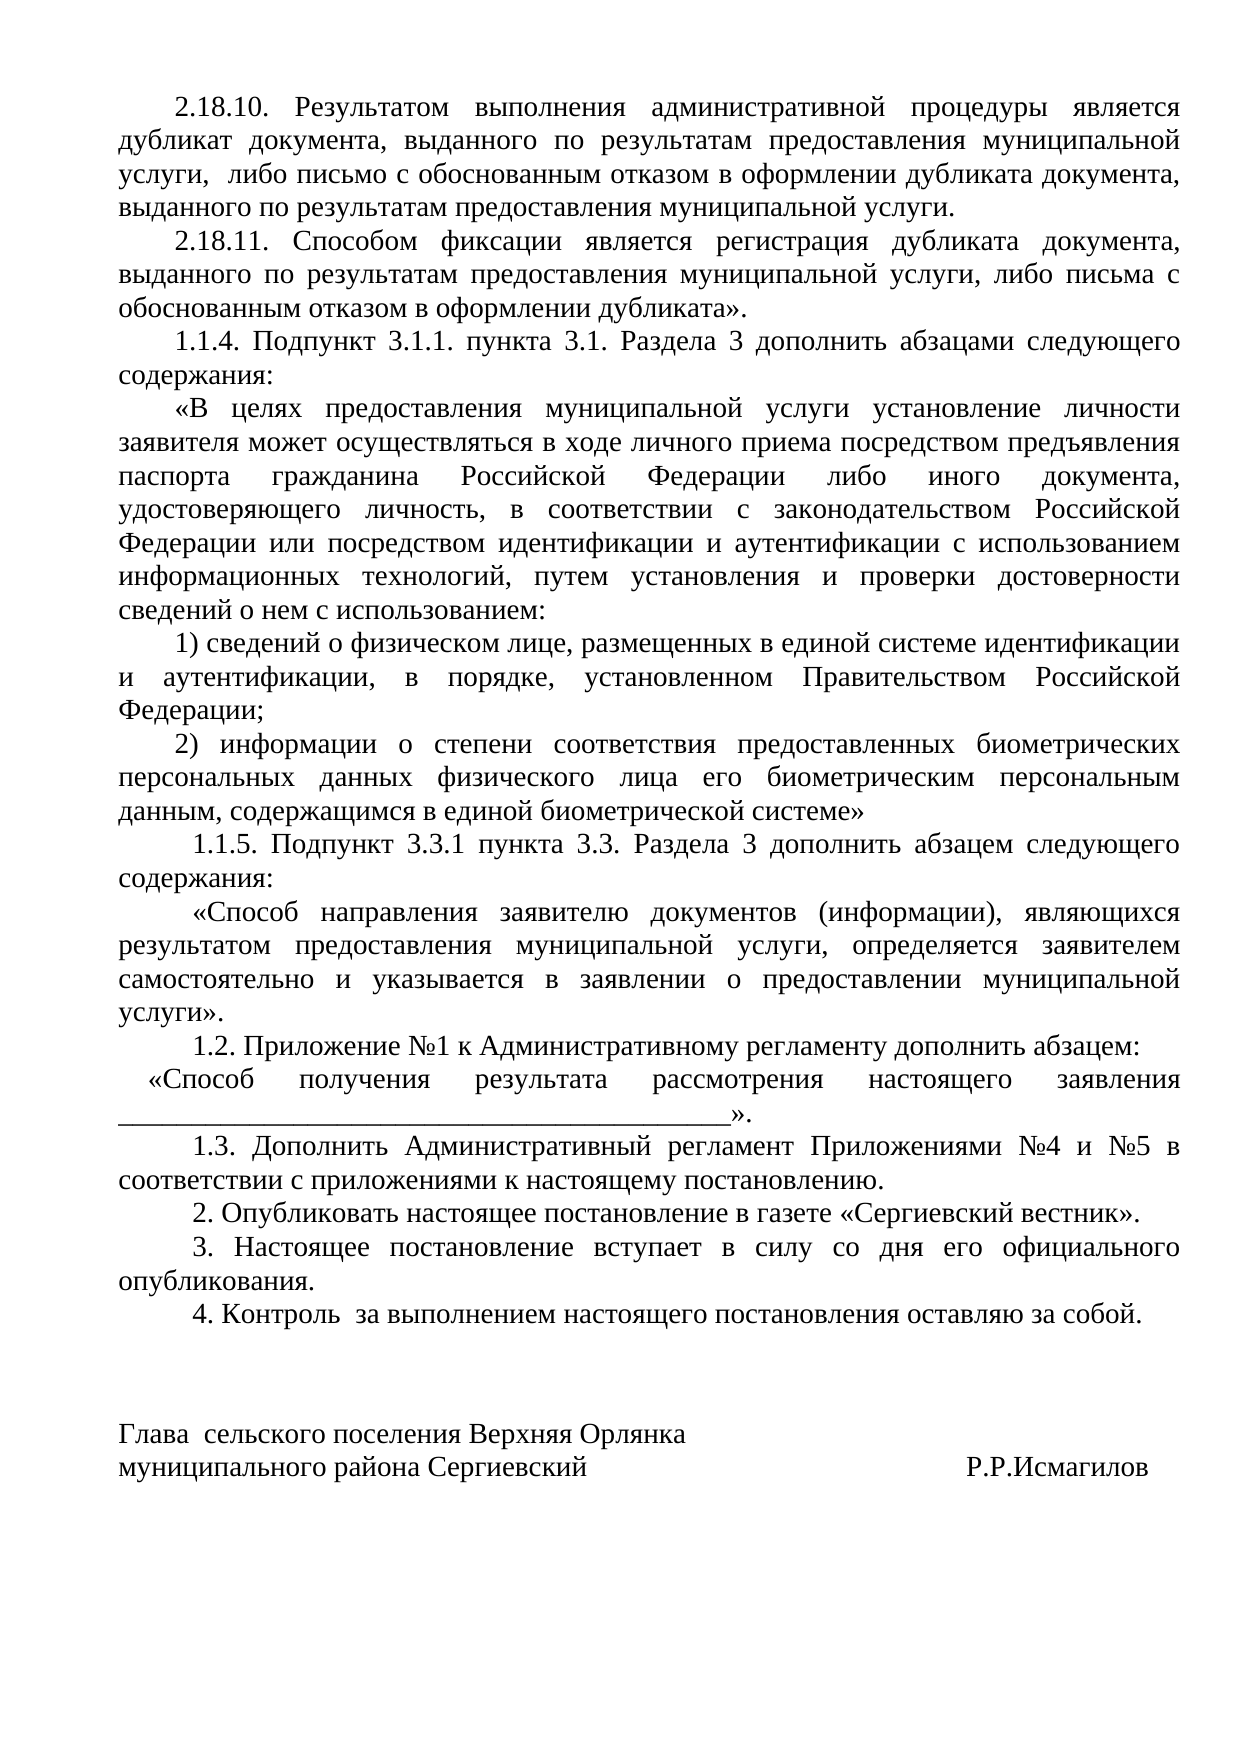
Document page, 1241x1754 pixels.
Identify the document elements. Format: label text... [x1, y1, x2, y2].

text «В целях предоставления муниципальной услуги установление личности заявителя может осуществляться в ходе личного приема посредством предъявления паспорта гражданина Российской Федерации либо иного документа, удостоверяющего личность, в соответствии с законодательством Российской Федерации или посредством идентификации и аутентификации с использованием информационных технологий, путем установления и проверки достоверности сведений о нем с использованием: [118, 391, 1181, 625]
text 2. Опубликовать настоящее постановление в газете «Сергиевский вестник». [118, 1196, 1181, 1229]
text 4. Контроль за выполнением настоящего постановления оставляю за собой. [118, 1296, 1181, 1330]
text 1.3. Дополнить Административный регламент Приложениями №4 и №5 в соответствии с приложениями к настоящему постановлению. [118, 1128, 1181, 1196]
text 1) сведений о физическом лице, размещенных в единой системе идентификации и аутентификации, в порядке, установленном Правительством Российской Федерации; [118, 625, 1181, 726]
text 1.1.4. Подпункт 3.1.1. пункта 3.1. Раздела 3 дополнить абзацами следующего содержания: [118, 323, 1181, 391]
text 2.18.11. Способом фиксации является регистрация дубликата документа, выданного по результатам предоставления муниципальной услуги, либо письма с обоснованным отказом в оформлении дубликата». [118, 223, 1181, 323]
text «Способ получения результата рассмотрения настоящего заявления __________________________________________». [118, 1061, 1181, 1128]
text 2) информации о степени соответствия предоставленных биометрических персональных данных физического лица его биометрическим персональным данным, содержащимся в единой биометрической системе» [118, 726, 1181, 827]
text муниципального района Сергиевский Р.Р.Исмагилов [118, 1449, 1181, 1483]
text 1.2. Приложение №1 к Административному регламенту дополнить абзацем: [118, 1028, 1181, 1061]
text 1.1.5. Подпункт 3.3.1 пункта 3.3. Раздела 3 дополнить абзацем следующего содержания: [118, 827, 1181, 894]
text «Способ направления заявителю документов (информации), являющихся результатом предоставления муниципальной услуги, определяется заявителем самостоятельно и указывается в заявлении о предоставлении муниципальной услуги». [118, 894, 1181, 1028]
list Глава сельского поселения Верхняя Орлянка [118, 1416, 1181, 1449]
text 3. Настоящее постановление вступает в силу со дня его официального опубликования. [118, 1229, 1181, 1296]
text 2.18.10. Результатом выполнения административной процедуры является дубликат документа, выданного по результатам предоставления муниципальной услуги, либо письмо с обоснованным отказом в оформлении дубликата документа, выданного по результатам предоставления муниципальной услуги. [118, 89, 1181, 223]
